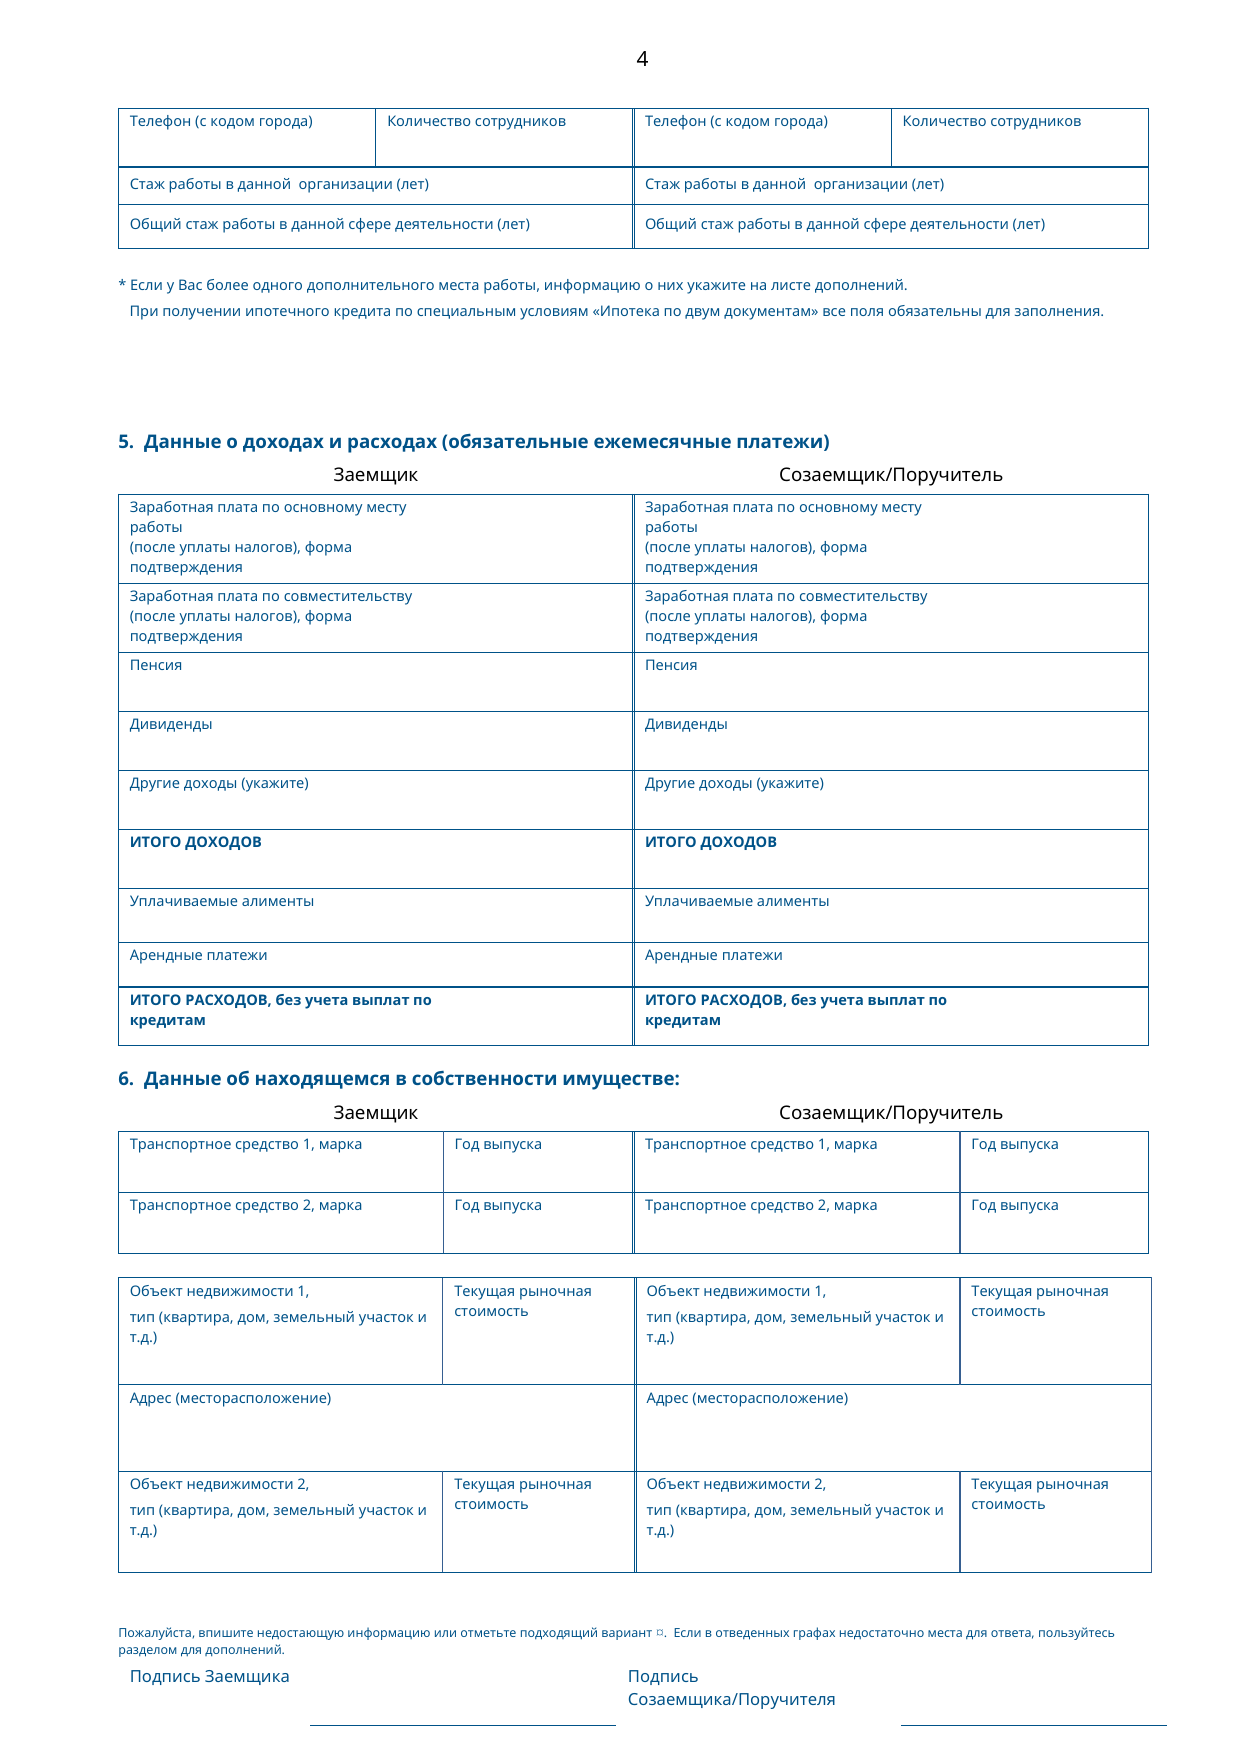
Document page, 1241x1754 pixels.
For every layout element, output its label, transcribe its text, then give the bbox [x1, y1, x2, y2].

text При получении ипотечного кредита по специальным условиям «Ипотека по двум документам» все поля обязательны для заполнения. [118, 301, 1167, 321]
table_cell Транспортное средство 2, марка [635, 1193, 959, 1253]
table_cell Транспортное средство 1, марка [635, 1132, 959, 1192]
table_cell [458, 712, 632, 770]
table_cell Уплачиваемые алименты [119, 889, 458, 942]
table_cell Количество сотрудников [376, 109, 632, 166]
table_cell Общий стаж работы в данной сфере деятельности (лет) [119, 205, 632, 247]
table_cell Транспортное средство 1, марка [119, 1132, 443, 1192]
table_cell Адрес (месторасположение) [119, 1385, 634, 1471]
table_cell [458, 771, 632, 829]
table_header Текущая рыночная стоимость [961, 1278, 1151, 1384]
table_cell [458, 830, 632, 888]
table_cell Итого расходов, без учета выплат по кредитам [119, 988, 458, 1045]
table_header Созаемщик/Поручитель [634, 460, 1149, 493]
table_cell Заработная плата по совместительству (после уплаты налогов), форма подтверждения [635, 584, 974, 652]
table_cell Дивиденды [119, 712, 458, 770]
table_cell Стаж работы в данной организации (лет) [635, 168, 1148, 204]
table_cell [458, 653, 632, 711]
table_cell Заработная плата по совместительству (после уплаты налогов), форма подтверждения [119, 584, 458, 652]
table_cell Итого доходов [635, 830, 974, 888]
table_cell Текущая рыночная стоимость [443, 1472, 634, 1572]
table_cell Год выпуска [444, 1132, 632, 1192]
table_cell Арендные платежи [119, 943, 458, 986]
table_header Заемщик [118, 460, 633, 493]
table_cell Объект недвижимости 2, тип (квартира, дом, земельный участок и т.д.) [119, 1472, 442, 1572]
table_header Объект недвижимости 1, тип (квартира, дом, земельный участок и т.д.) [119, 1278, 442, 1384]
table_cell Заработная плата по основному месту работы (после уплаты налогов), форма подтверждения [119, 495, 458, 582]
table_cell [458, 889, 632, 942]
table_cell [458, 495, 632, 582]
table_cell Пенсия [635, 653, 974, 711]
table_cell Год выпуска [961, 1193, 1148, 1253]
table_cell Дивиденды [635, 712, 974, 770]
table_cell [975, 653, 1148, 711]
table_cell Итого расходов, без учета выплат по кредитам [635, 988, 974, 1045]
table_cell Итого доходов [119, 830, 458, 888]
table_cell Транспортное средство 2, марка [119, 1193, 443, 1253]
text * Если у Вас более одного дополнительного места работы, информацию о них укажите на листе дополнений. [118, 274, 1167, 294]
table_cell [458, 988, 632, 1045]
table_cell Год выпуска [961, 1132, 1148, 1192]
table_cell [458, 943, 632, 986]
table_cell Арендные платежи [635, 943, 974, 986]
table_cell Общий стаж работы в данной сфере деятельности (лет) [635, 205, 1148, 247]
table_cell [975, 830, 1148, 888]
table_cell Текущая рыночная стоимость [961, 1472, 1151, 1572]
table_cell [975, 495, 1148, 582]
table_cell Другие доходы (укажите) [635, 771, 974, 829]
table_cell [458, 584, 632, 652]
table_cell Объект недвижимости 2, тип (квартира, дом, земельный участок и т.д.) [637, 1472, 959, 1572]
table_cell Уплачиваемые алименты [635, 889, 974, 942]
table_cell [975, 584, 1148, 652]
table_cell Другие доходы (укажите) [119, 771, 458, 829]
table_cell [975, 943, 1148, 986]
table_cell [975, 712, 1148, 770]
table_header Объект недвижимости 1, тип (квартира, дом, земельный участок и т.д.) [637, 1278, 959, 1384]
table_header Созаемщик/Поручитель [634, 1097, 1149, 1131]
text 6. Данные об находящемся в собственности имуществе: [118, 1065, 1167, 1091]
table_cell Адрес (месторасположение) [637, 1385, 1151, 1471]
table_cell Телефон (с кодом города) [119, 109, 375, 166]
table_cell [975, 771, 1148, 829]
table_cell Заработная плата по основному месту работы (после уплаты налогов), форма подтверждения [635, 495, 974, 582]
table_cell Пенсия [119, 653, 458, 711]
table_cell Количество сотрудников [892, 109, 1148, 166]
table_cell [975, 889, 1148, 942]
table_header Текущая рыночная стоимость [443, 1278, 634, 1384]
text 5. Данные о доходах и расходах (обязательные ежемесячные платежи) [118, 428, 1167, 453]
table_header Заемщик [118, 1097, 633, 1131]
table_cell Стаж работы в данной организации (лет) [119, 168, 632, 204]
table_cell Год выпуска [444, 1193, 632, 1253]
table_cell [975, 988, 1148, 1045]
table_cell Телефон (с кодом города) [635, 109, 891, 166]
